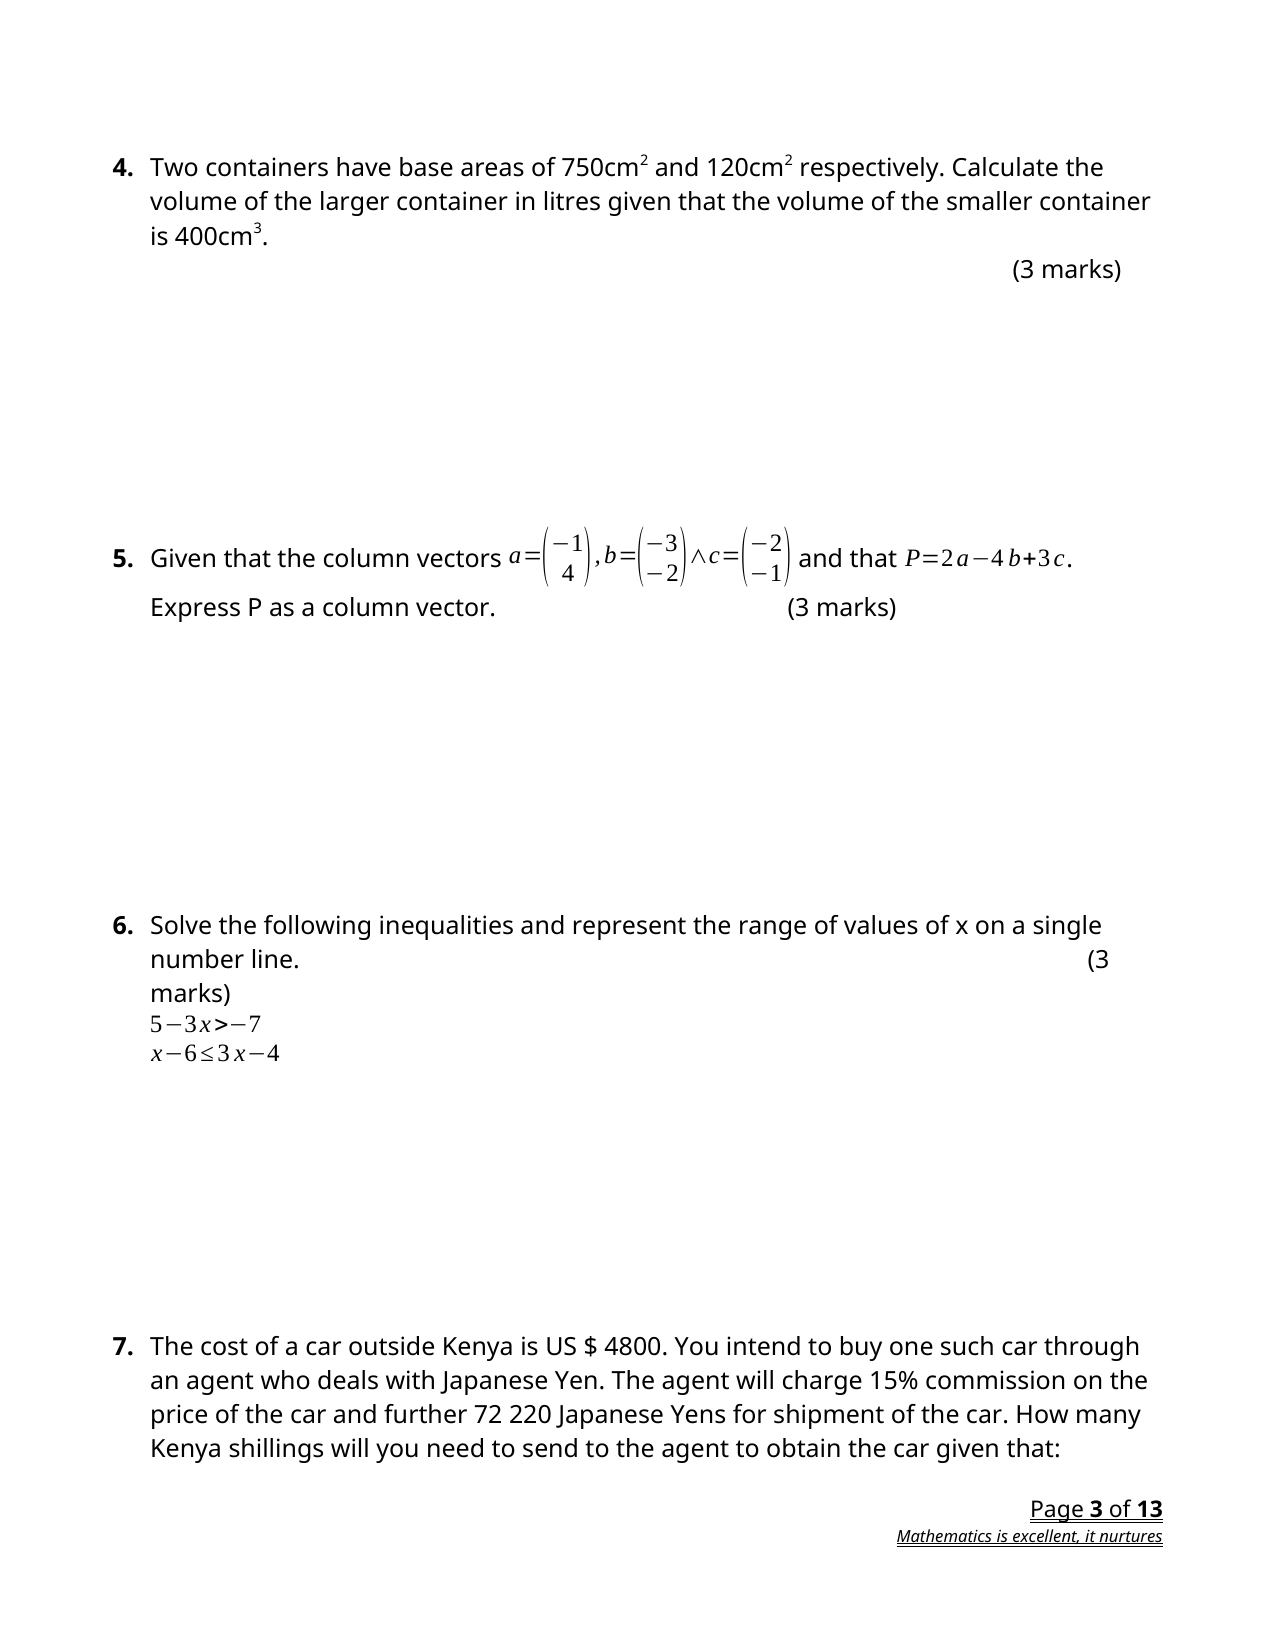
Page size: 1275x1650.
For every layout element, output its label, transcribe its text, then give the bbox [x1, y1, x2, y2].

list Solve the following inequalities and represent the range of values of x on a single number line. (3 marks) [112, 908, 1162, 1010]
list (3 marks) [975, 252, 1162, 286]
list The cost of a car outside Kenya is US $ 4800. You intend to buy one such car through an agent who deals with Japanese Yen. The agent will charge 15% commission on the price of the car and further 72 220 Japanese Yens for shipment of the car. How many Kenya shillings will you need to send to the agent to obtain the car given that: [112, 1328, 1162, 1465]
list Given that the column vectors and that . Express P as a column vector. (3 marks) [112, 526, 1162, 624]
list Two containers have base areas of 750cm2 and 120cm2 respectively. Calculate the volume of the larger container in litres given that the volume of the smaller container is 400cm3. [112, 150, 1162, 252]
